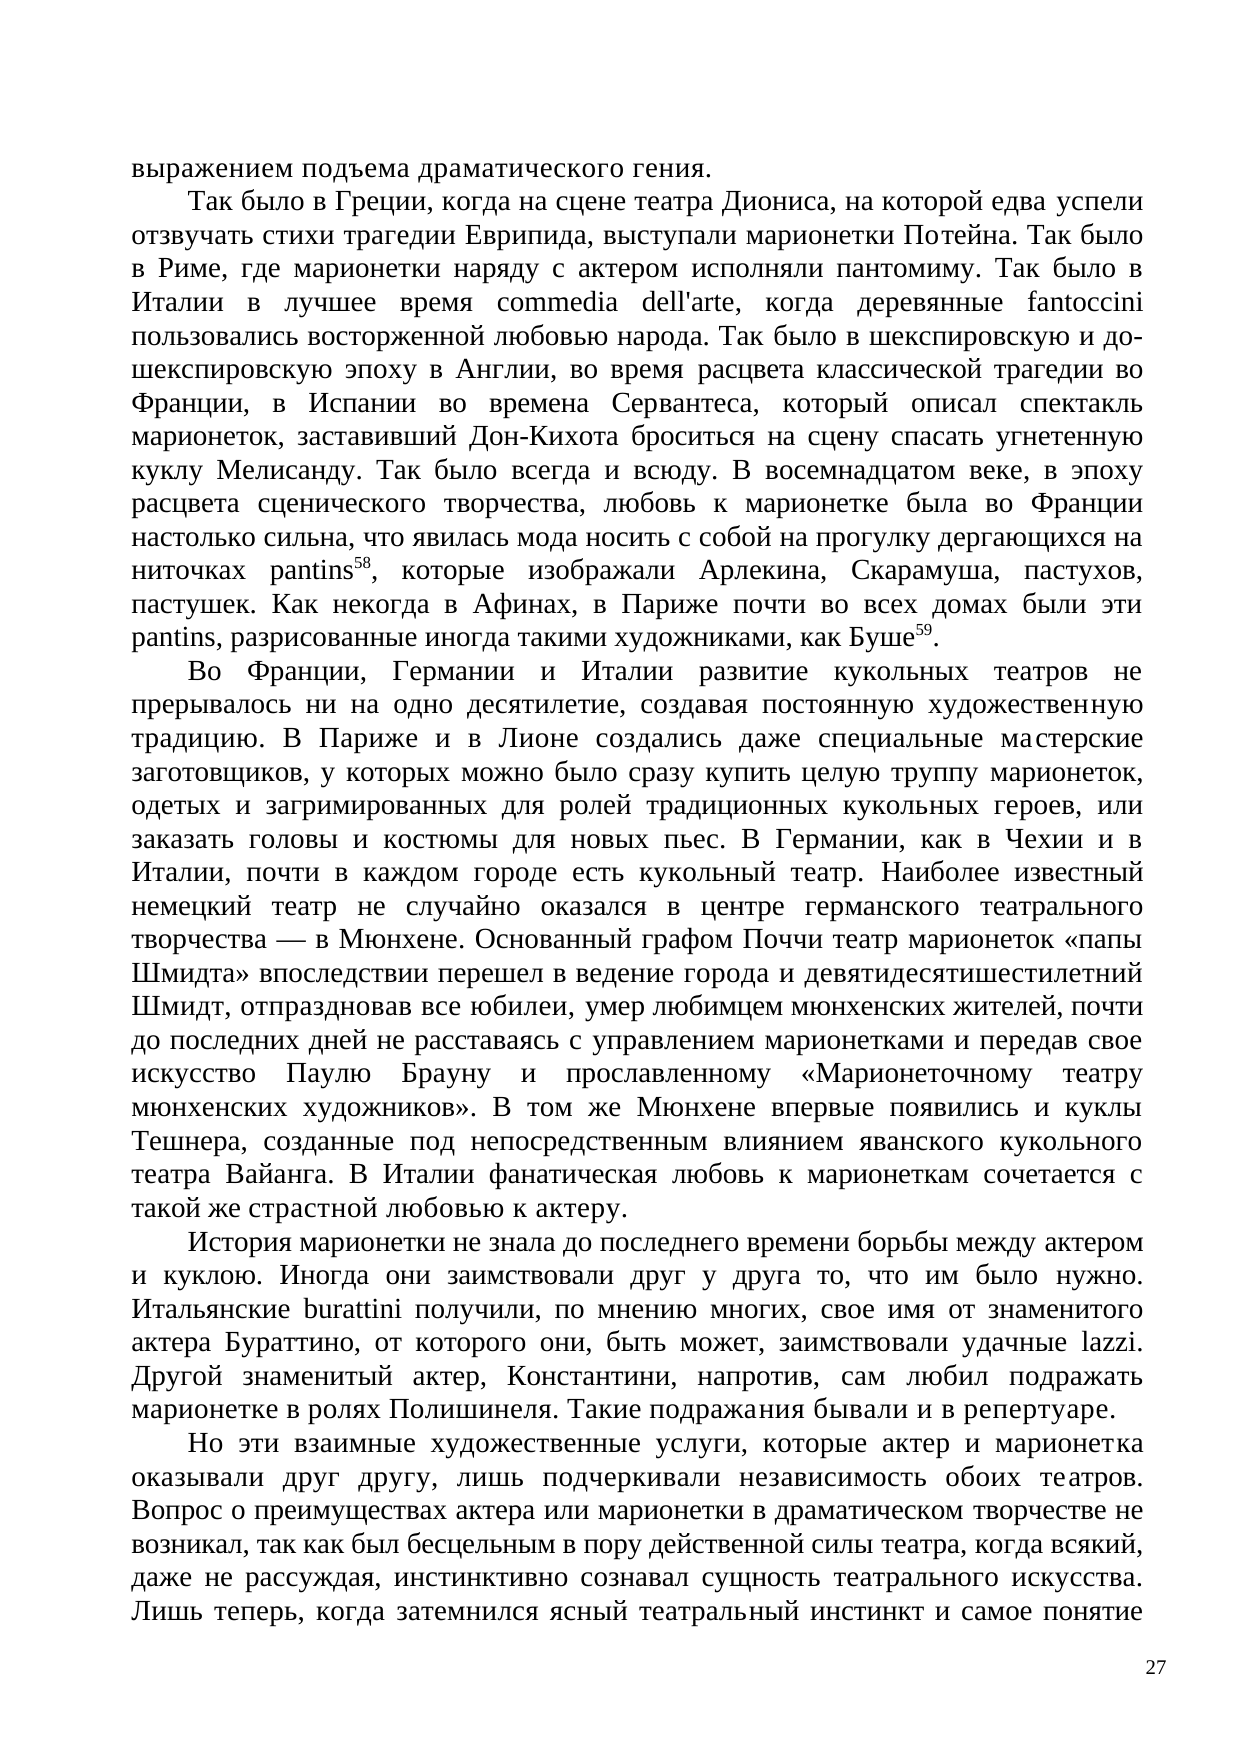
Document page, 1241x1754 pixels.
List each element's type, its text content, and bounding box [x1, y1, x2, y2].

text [131, 150, 1143, 183]
text История марионетки не знала до последнего времени борьбы между актером и куклою. Иногда они заимствовали друг у друга то, что им было нужно. Итальянские burattini получили, по мнению многих, свое имя от знаменитого актера Бураттино, от которого они, быть может, заимствовали удачные lazzi. Другой знаменитый актер, Константини, напротив, сам любил подражать марионетке в ролях Полишинеля. Такие подражания бывали и в репертуаре. [131, 1224, 1143, 1425]
text Так было в Греции, когда на сцене театра Диониса, на которой едва успели отзвучать стихи трагедии Еврипида, выступали марионетки Потейна. Так было в Риме, где марионетки наряду с актером исполняли пантомиму. Так было в Италии в лучшее время commedia dell'arte, когда деревянные fantoccini пользовались восторженной любовью народа. Так было в шекспировскую и до-шекспировскую эпоху в Англии, во время расцвета классической трагедии во Франции, в Испании во времена Сервантеса, который описал спектакль марионеток, заставивший Дон-Кихота броситься на сцену спасать угнетенную куклу Мелисанду. Так было всегда и всюду. В восемнадцатом веке, в эпоху расцвета сценического творчества, любовь к марионетке была во Франции настолько сильна, что явилась мода носить с собой на прогулку дергающихся на ниточках pantins, которые изображали Арлекина, Скарамуша, пастухов, пастушек. Как некогда в Афинах, в Париже почти во всех домах были эти pantins, разрисованные иногда такими художниками, как Буше. [131, 183, 1143, 653]
text Во Франции, Германии и Италии развитие кукольных театров не прерывалось ни на одно десятилетие, создавая постоянную художественную традицию. В Париже и в Лионе создались даже специальные мастерские заготовщиков, у которых можно было сразу купить целую труппу марионеток, одетых и загримированных для ролей традиционных кукольных героев, или заказать головы и костюмы для новых пьес. В Германии, как в Чехии и в Италии, почти в каждом городе есть кукольный театр. Наиболее известный немецкий театр не случайно оказался в центре германского театрального творчества — в Мюнхене. Основанный графом Поччи театр марионеток «папы Шмидта» впоследствии перешел в ведение города и девятидесятишестилетний Шмидт, отпраздновав все юбилеи, умер любимцем мюнхенских жителей, почти до последних дней не расставаясь с управлением марионетками и передав свое искусство Паулю Брауну и прославленному «Марионеточному театру мюнхенских художников». В том же Мюнхене впервые появились и куклы Тешнера, созданные под непосредственным влиянием яванского кукольного театра Вайанга. В Италии фанатическая любовь к марионеткам сочетается с такой же страстной любовью к актеру. [131, 653, 1143, 1223]
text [131, 1425, 1143, 1626]
